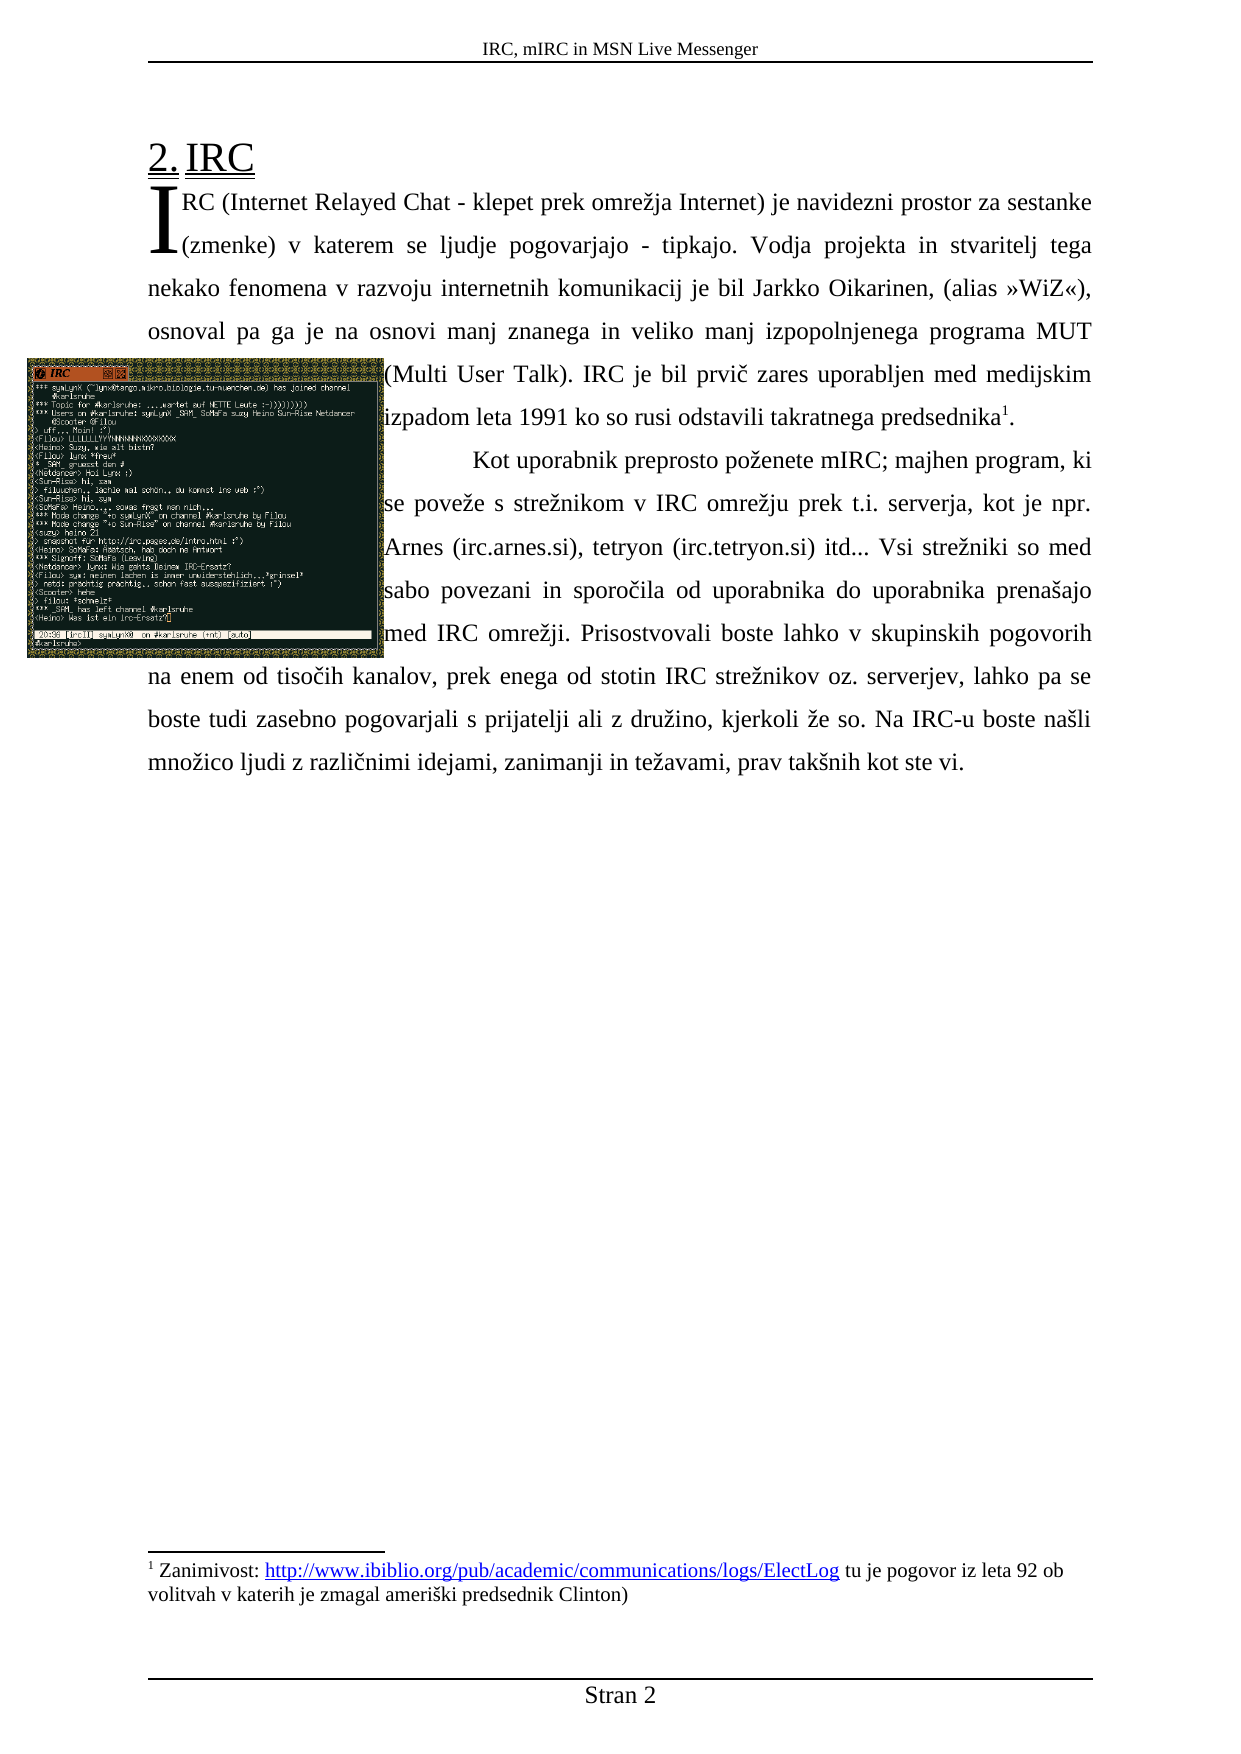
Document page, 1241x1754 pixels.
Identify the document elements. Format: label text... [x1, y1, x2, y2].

subtitle IRC [148, 132, 1093, 180]
picture [27, 358, 384, 658]
text Kot uporabnik preprosto poženete mIRC; majhen program, ki se poveže s strežnikom v IRC omrežju prek t.i. serverja, kot je npr. Arnes (irc.arnes.si), tetryon (irc.tetryon.si) itd... Vsi strežniki so med sabo povezani in sporočila od uporabnika do uporabnika prenašajo med IRC omrežji. Prisostvovali boste lahko v skupinskih pogovorih na enem od tisočih kanalov, prek enega od stotin IRC strežnikov oz. serverjev, lahko pa se boste tudi zasebno pogovarjali s prijatelji ali z družino, kjerkoli že so. Na IRC-u boste našli množico ljudi z različnimi idejami, zanimanji in težavami, prav takšnih kot ste vi. [148, 445, 1093, 776]
text RC (Internet Relayed Chat - klepet prek omrežja Internet) je navidezni prostor za sestanke (zmenke) v katerem se ljudje pogovarjajo - tipkajo. Vodja projekta in stvaritelj tega nekako fenomena v razvoju internetnih komunikacij je bil Jarkko Oikarinen, (alias »WiZ«), osnoval pa ga je na osnovi manj znanega in veliko manj izpopolnjenega programa MUT (Multi User Talk). IRC je bil prvič zares uporabljen med medijskim izpadom leta 1991 ko so rusi odstavili takratnega predsednika. [148, 187, 1093, 431]
